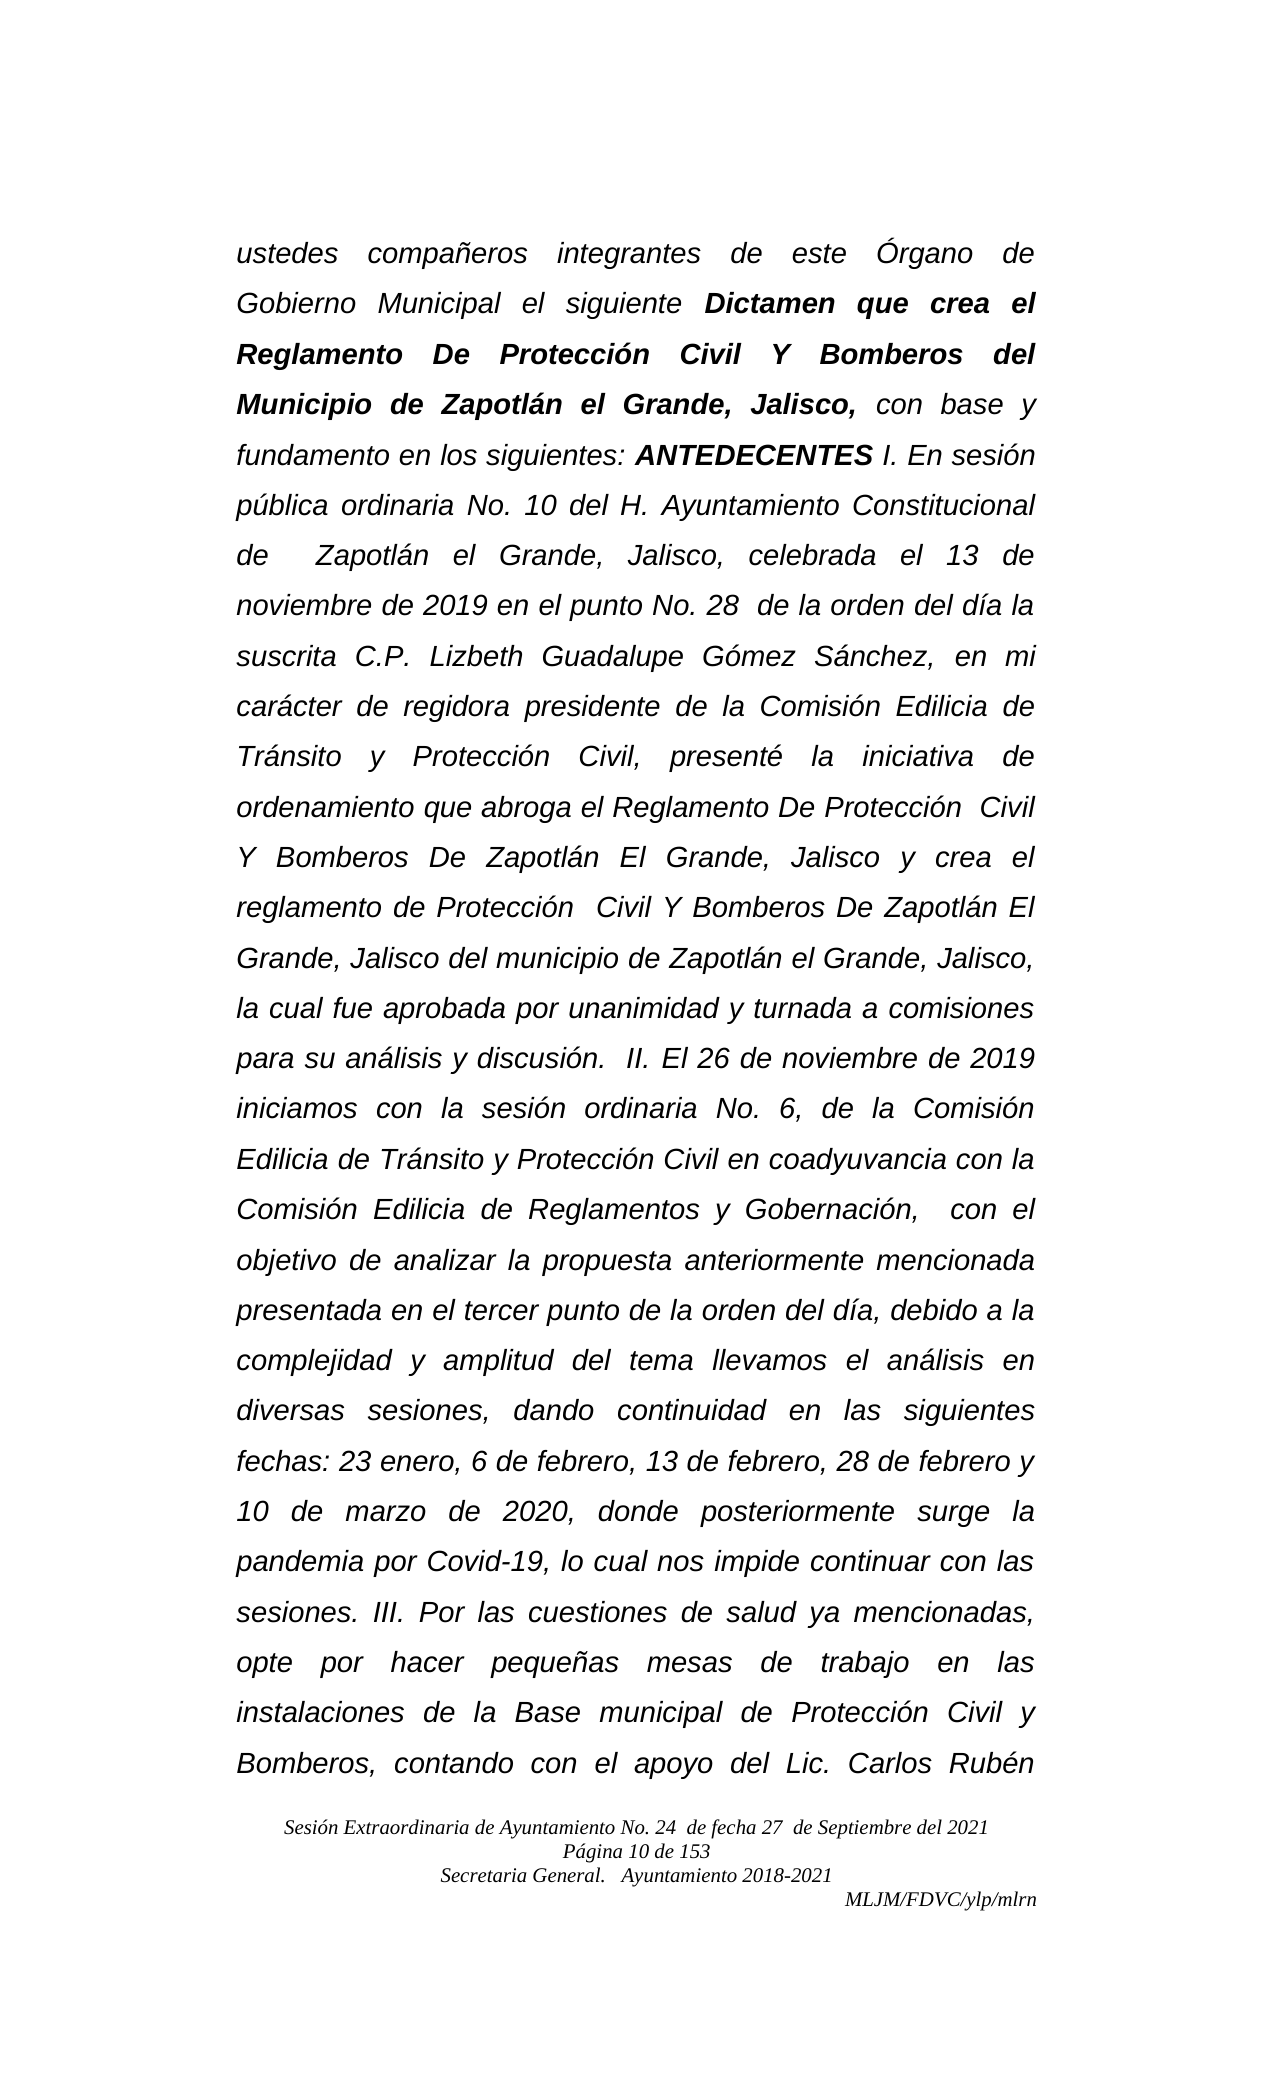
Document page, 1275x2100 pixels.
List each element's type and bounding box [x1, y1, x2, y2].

text [236, 236, 1039, 1779]
